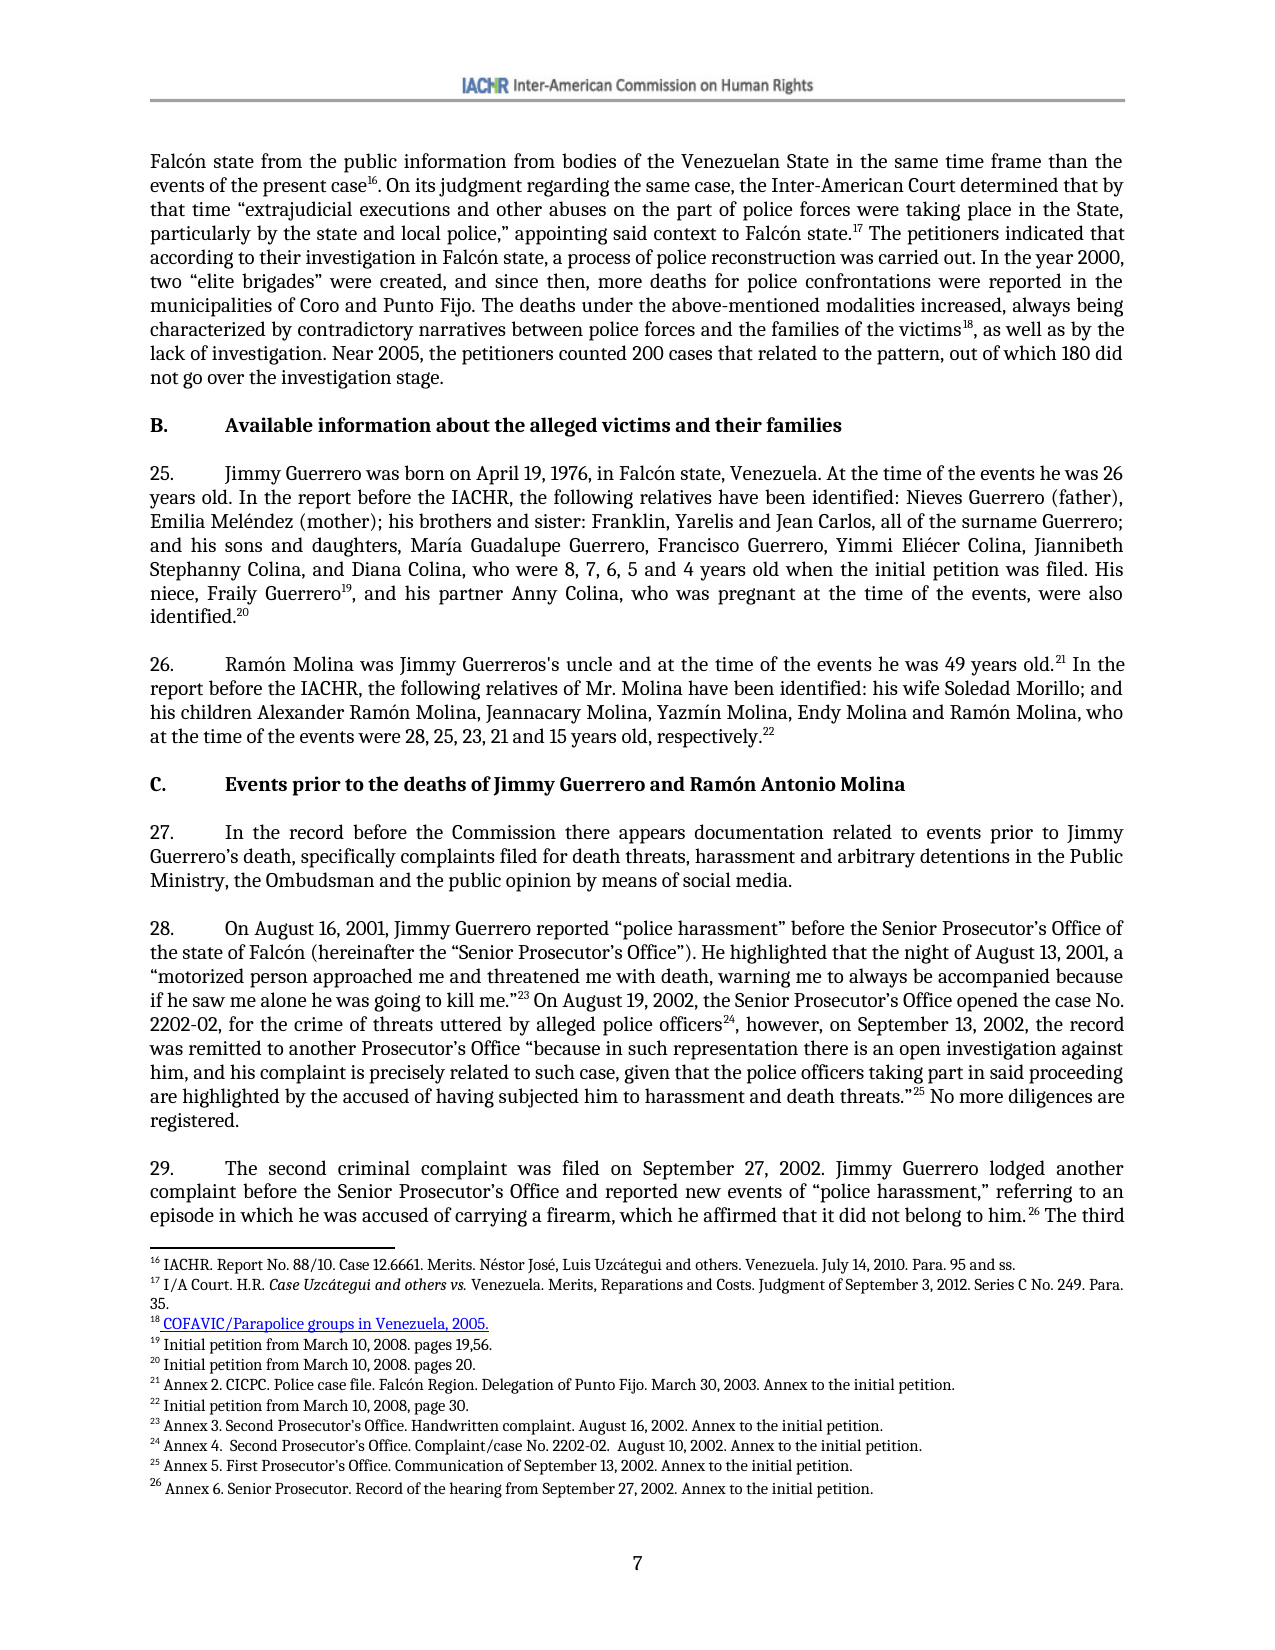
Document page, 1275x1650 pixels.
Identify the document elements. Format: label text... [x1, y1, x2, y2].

subtitle Events prior to the deaths of Jimmy Guerrero and Ramón Antonio Molina [150, 773, 1125, 797]
subtitle Available information about the alleged victims and their families [150, 413, 1125, 437]
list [150, 1156, 1125, 1228]
picture [450, 75, 825, 96]
list In this sense, without stopping from recognizing the problem at a national scale, the context described has been proven and appointed by the IACHR and the Court in the cases Barrios family vs. Venezuela and Landaeta Mejías Brothers and others Vs. Venezuela for the action of the regional police in the state of Aragua. Likewise, in the case Uzcátegui and others vs. Venezuela, the Commission recognized the impact of the context in Falcón state from the public information from bodies of the Venezuelan State in the same time frame than the events of the present case. On its judgment regarding the same case, the Inter-American Court determined that by that time “extrajudicial executions and other abuses on the part of police forces were taking place in the State, particularly by the state and local police,” appointing said context to Falcón state. The petitioners indicated that according to their investigation in Falcón state, a process of police reconstruction was carried out. In the year 2000, two “elite brigades” were created, and since then, more deaths for police confrontations were reported in the municipalities of Coro and Punto Fijo. The deaths under the above-mentioned modalities increased, always being characterized by contradictory narratives between police forces and the families of the victims, as well as by the lack of investigation. Near 2005, the petitioners counted 200 cases that related to the pattern, out of which 180 did not go over the investigation stage. [150, 150, 1125, 389]
list Ramón Molina was Jimmy Guerreros's uncle and at the time of the events he was 49 years old. In the report before the IACHR, the following relatives of Mr. Molina have been identified: his wife Soledad Morillo; and his children Alexander Ramón Molina, Jeannacary Molina, Yazmín Molina, Endy Molina and Ramón Molina, who at the time of the events were 28, 25, 23, 21 and 15 years old, respectively. [150, 653, 1125, 749]
list In the record before the Commission there appears documentation related to events prior to Jimmy Guerrero’s death, specifically complaints filed for death threats, harassment and arbitrary detentions in the Public Ministry, the Ombudsman and the public opinion by means of social media. [150, 821, 1125, 893]
list Jimmy Guerrero was born on April 19, 1976, in Falcón state, Venezuela. At the time of the events he was 26 years old. In the report before the IACHR, the following relatives have been identified: Nieves Guerrero (father), Emilia Meléndez (mother); his brothers and sister: Franklin, Yarelis and Jean Carlos, all of the surname Guerrero; and his sons and daughters, María Guadalupe Guerrero, Francisco Guerrero, Yimmi Eliécer Colina, Jiannibeth Stephanny Colina, and Diana Colina, who were 8, 7, 6, 5 and 4 years old when the initial petition was filed. His niece, Fraily Guerrero, and his partner Anny Colina, who was pregnant at the time of the events, were also identified. [150, 461, 1125, 629]
list On August 16, 2001, Jimmy Guerrero reported “police harassment” before the Senior Prosecutor’s Office of the state of Falcón (hereinafter the “Senior Prosecutor’s Office”). He highlighted that the night of August 13, 2001, a “motorized person approached me and threatened me with death, warning me to always be accompanied because if he saw me alone he was going to kill me.” On August 19, 2002, the Senior Prosecutor’s Office opened the case No. 2202-02, for the crime of threats uttered by alleged police officers, however, on September 13, 2002, the record was remitted to another Prosecutor’s Office “because in such representation there is an open investigation against him, and his complaint is precisely related to such case, given that the police officers taking part in said proceeding are highlighted by the accused of having subjected him to harassment and death threats.” No more diligences are registered. [150, 917, 1125, 1132]
